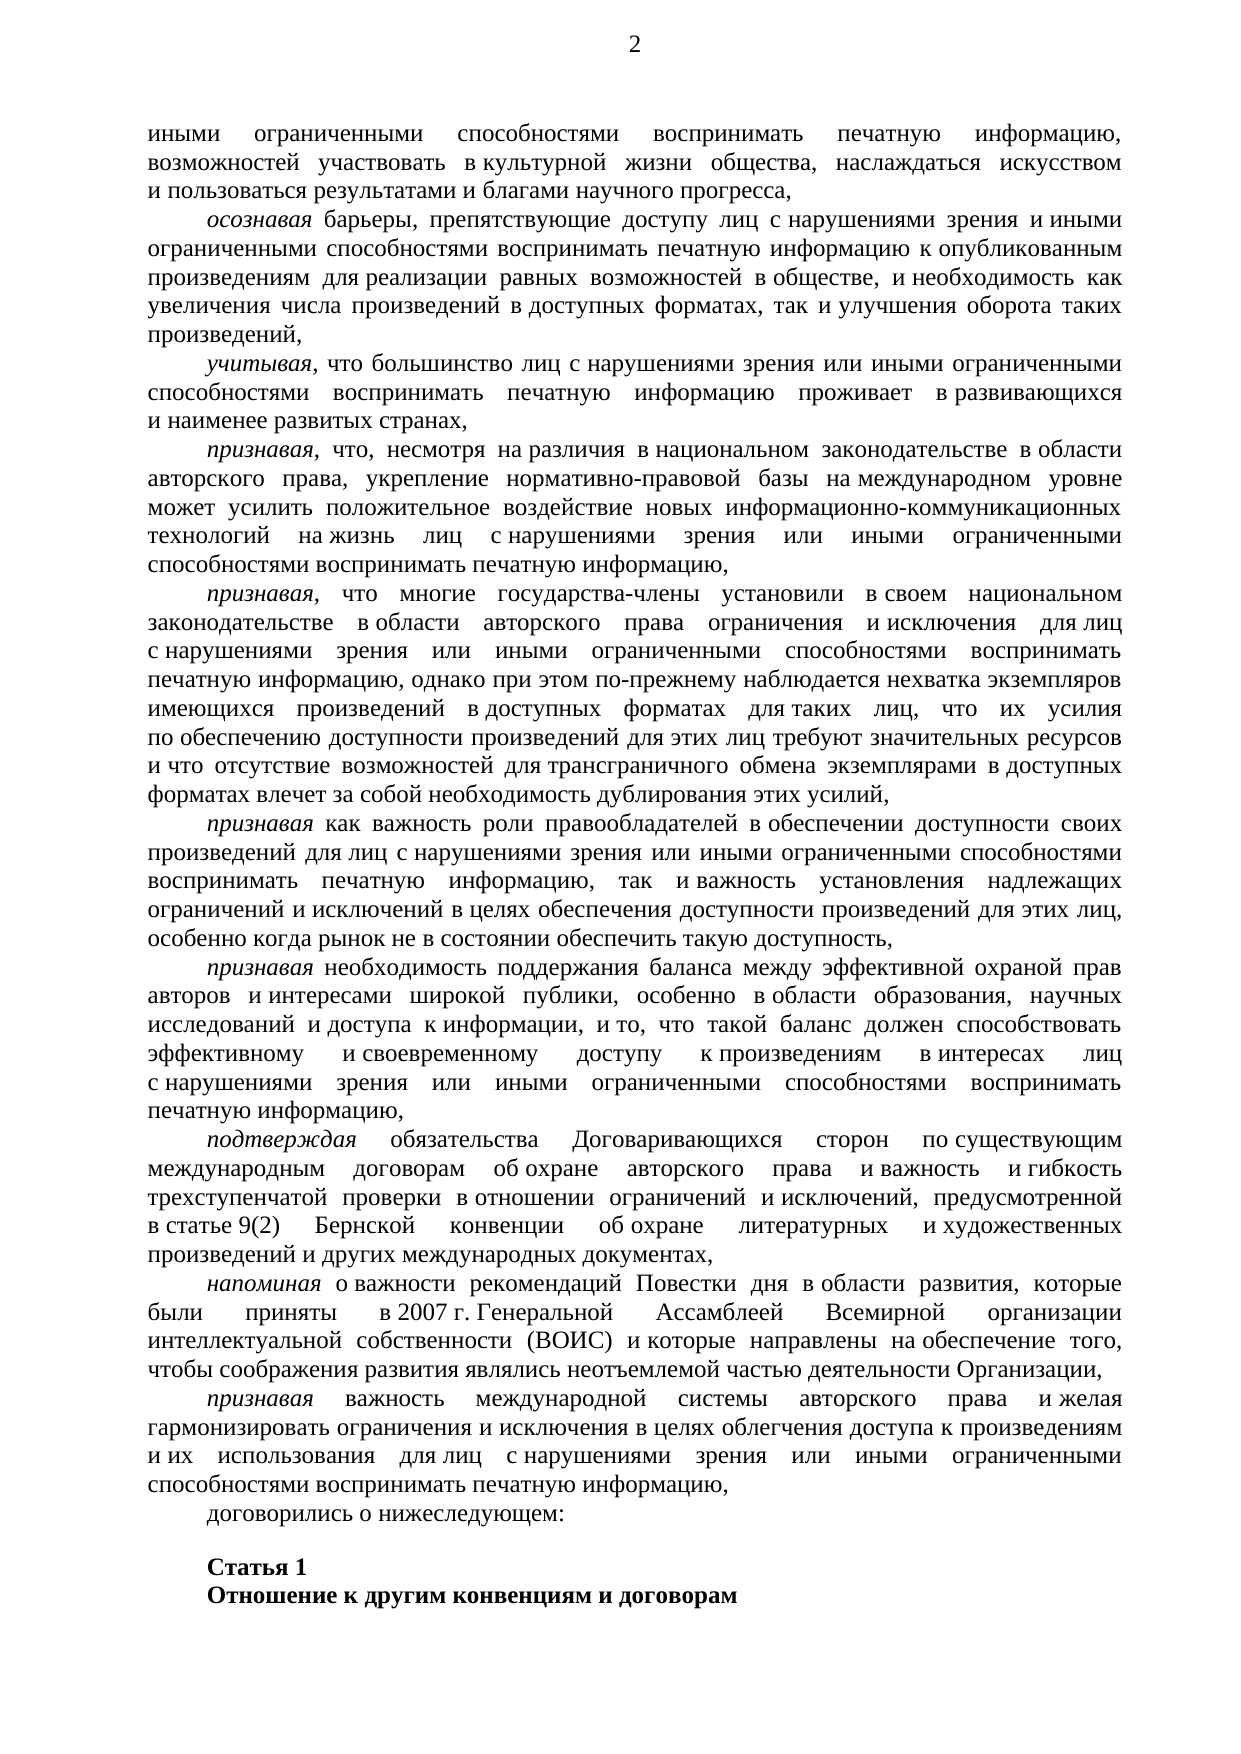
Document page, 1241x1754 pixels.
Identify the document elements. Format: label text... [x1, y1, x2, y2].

text признавая как важность роли правообладателей в обеспечении доступности своих произведений для лиц с нарушениями зрения или иными ограниченными способностями воспринимать печатную информацию, так и важность установления надлежащих ограничений и исключений в целях обеспечения доступности произведений для этих лиц, особенно когда рынок не в состоянии обеспечить такую доступность, [147, 808, 1122, 952]
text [147, 118, 1122, 204]
text признавая, что, несмотря на различия в национальном законодательстве в области авторского права, укрепление нормативно-правовой базы на международном уровне может усилить положительное воздействие новых информационно-коммуникационных технологий на жизнь лиц с нарушениями зрения или иными ограниченными способностями воспринимать печатную информацию, [147, 434, 1122, 578]
text напоминая о важности рекомендаций Повестки дня в области развития, которые были приняты в 2007 г. Генеральной Ассамблеей Всемирной организации интеллектуальной собственности (ВОИС) и которые направлены на обеспечение того, чтобы соображения развития являлись неотъемлемой частью деятельности Организации, [147, 1268, 1122, 1383]
text Статья 1 [207, 1552, 1122, 1581]
text подтверждая обязательства Договаривающихся сторон по существующим международным договорам об охране авторского права и важность и гибкость трехступенчатой проверки в отношении ограничений и исключений, предусмотренной в статье 9(2) Бернской конвенции об охране литературных и художественных произведений и других международных документах, [147, 1124, 1122, 1268]
text признавая, что многие государства-члены установили в своем национальном законодательстве в области авторского права ограничения и исключения для лиц с нарушениями зрения или иными ограниченными способностями воспринимать печатную информацию, однако при этом по-прежнему наблюдается нехватка экземпляров имеющихся произведений в доступных форматах для таких лиц, что их усилия по обеспечению доступности произведений для этих лиц требуют значительных ресурсов и что отсутствие возможностей для трансграничного обмена экземплярами в доступных форматах влечет за собой необходимость дублирования этих усилий, [147, 578, 1122, 808]
text осознавая барьеры, препятствующие доступу лиц с нарушениями зрения и иными ограниченными способностями воспринимать печатную информацию к опубликованным произведениям для реализации равных возможностей в обществе, и необходимость как увеличения числа произведений в доступных форматах, так и улучшения оборота таких произведений, [147, 204, 1122, 348]
text учитывая, что большинство лиц с нарушениями зрения или иными ограниченными способностями воспринимать печатную информацию проживает в развивающихся и наименее развитых странах, [147, 348, 1122, 434]
text признавая необходимость поддержания баланса между эффективной охраной прав авторов и интересами широкой публики, особенно в области образования, научных исследований и доступа к информации, и то, что такой баланс должен способствовать эффективному и своевременному доступу к произведениям в интересах лиц с нарушениями зрения или иными ограниченными способностями воспринимать печатную информацию, [147, 952, 1122, 1124]
text договорились о нижеследующем: [147, 1498, 1122, 1527]
text признавая важность международной системы авторского права и желая гармонизировать ограничения и исключения в целях облегчения доступа к произведениям и их использования для лиц с нарушениями зрения или иными ограниченными способностями воспринимать печатную информацию, [147, 1383, 1122, 1498]
text Отношение к другим конвенциям и договорам [147, 1581, 1122, 1609]
